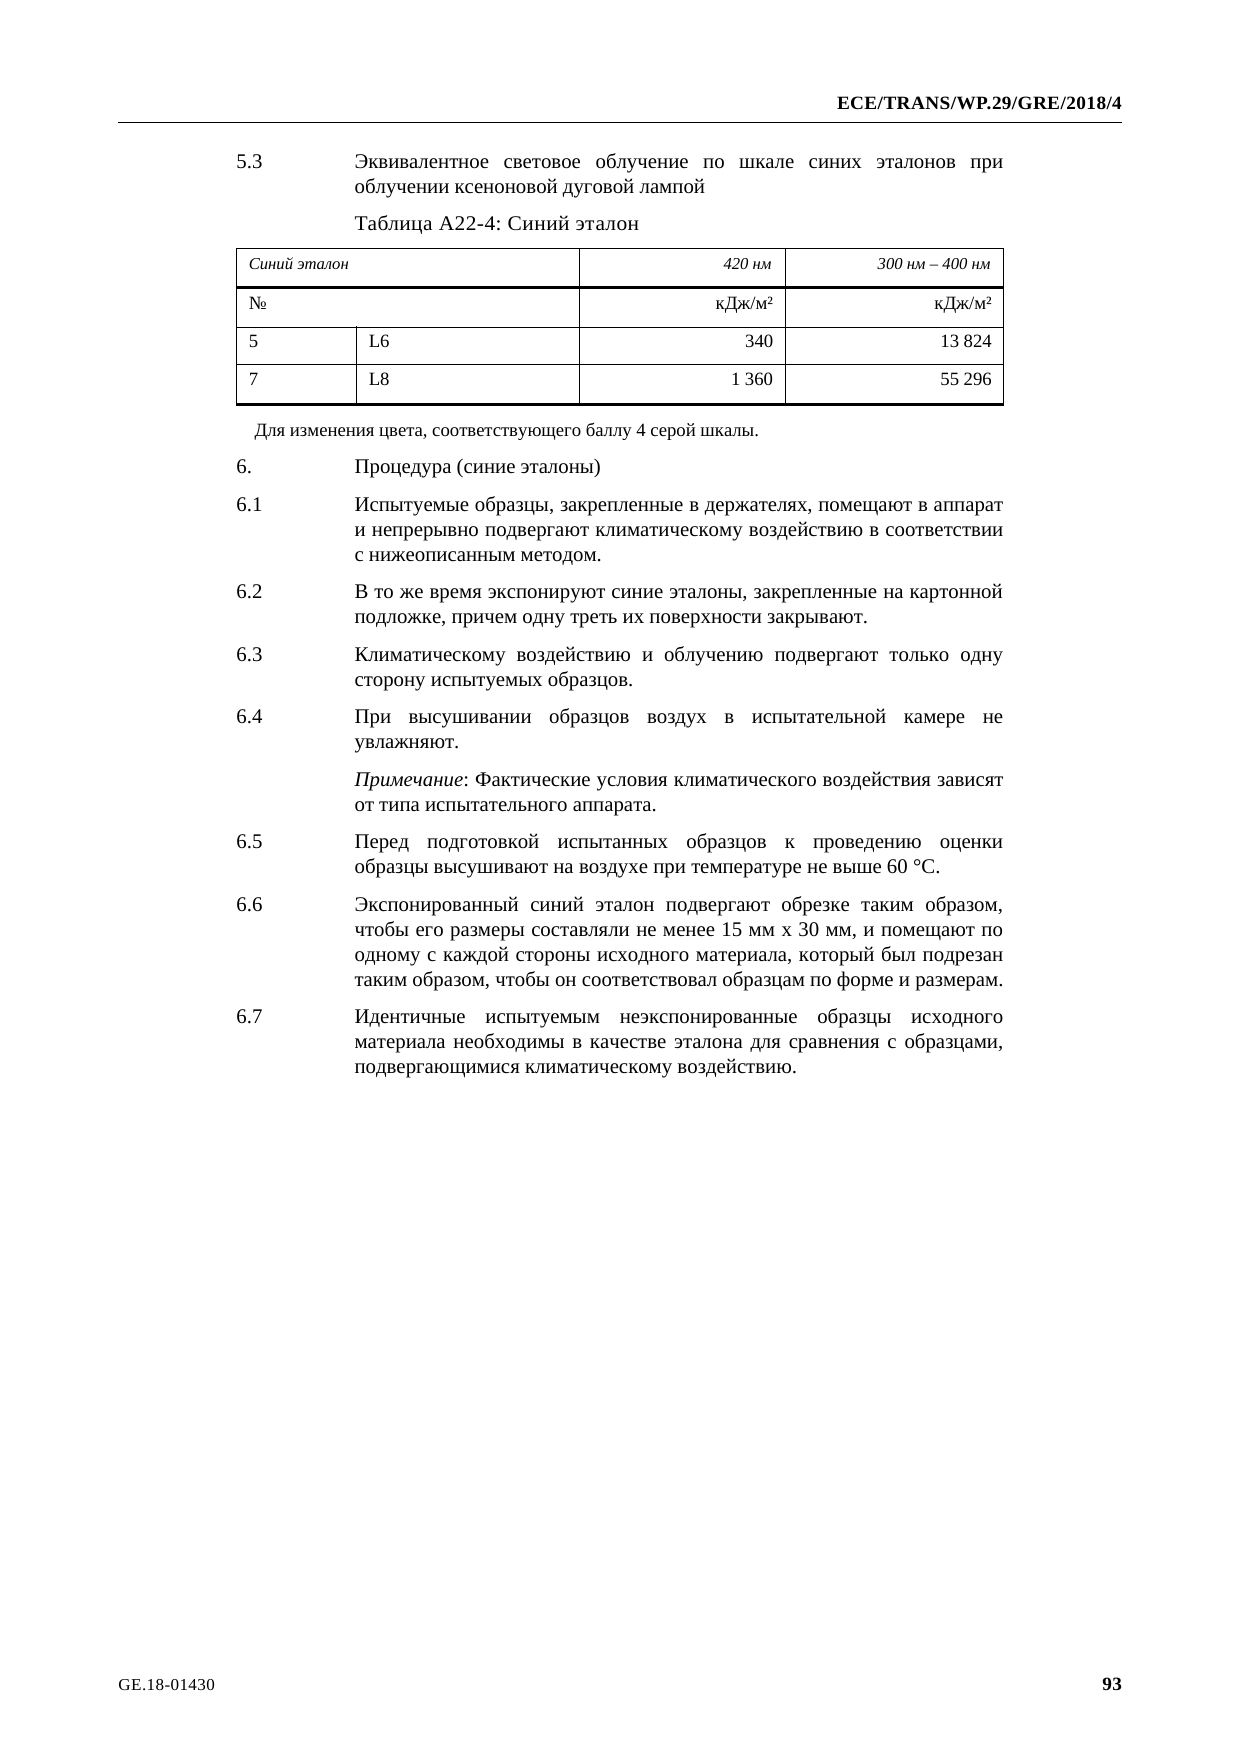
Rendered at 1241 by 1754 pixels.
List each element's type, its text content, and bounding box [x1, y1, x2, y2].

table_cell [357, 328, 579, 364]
text 6.6 Экспонированный синий эталон подвергают обрезке таким образом, чтобы его размеры составляли не менее 15 мм х 30 мм, и помещают по одному с каждой стороны исходного материала, который был подрезан таким образом, чтобы он соответствовал образцам по форме и размерам. [236, 891, 1004, 991]
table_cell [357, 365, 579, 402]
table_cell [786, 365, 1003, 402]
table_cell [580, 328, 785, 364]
text 6.4 При высушивании образцов воздух в испытательной камере не увлажняют. [236, 703, 1004, 753]
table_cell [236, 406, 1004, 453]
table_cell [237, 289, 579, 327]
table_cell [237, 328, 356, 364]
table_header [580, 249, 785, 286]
text 6.5 Перед подготовкой испытанных образцов к проведению оценки образцы высушивают на воздухе при температуре не выше 60 °С. [236, 828, 1004, 878]
text Таблица A22-4: Синий эталон [236, 210, 1004, 235]
text 6.3 Климатическому воздействию и облучению подвергают только одну сторону испытуемых образцов. [236, 641, 1004, 691]
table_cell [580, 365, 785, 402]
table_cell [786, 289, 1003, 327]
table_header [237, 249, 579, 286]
text 6.2 В то же время экспонируют синие эталоны, закрепленные на картонной подложке, причем одну треть их поверхности закрывают. [236, 578, 1004, 628]
text 6.7 Идентичные испытуемым неэкспонированные образцы исходного материала необходимы в качестве эталона для сравнения с образцами, подвергающимися климатическому воздействию. [236, 1003, 1004, 1078]
text 5.3 Эквивалентное световое облучение по шкале синих эталонов при облучении ксеноновой дуговой лампой [236, 148, 1004, 198]
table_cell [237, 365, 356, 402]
text 6.1 Испытуемые образцы, закрепленные в держателях, помещают в аппарат и непрерывно подвергают климатическому воздействию в соответствии с нижеописанным методом. [236, 491, 1004, 566]
text Примечание: Фактические условия климатического воздействия зависят от типа испытательного аппарата. [236, 766, 1004, 816]
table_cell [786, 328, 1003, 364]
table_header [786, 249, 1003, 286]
text 6. Процедура (синие эталоны) [236, 453, 1004, 478]
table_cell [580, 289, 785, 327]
